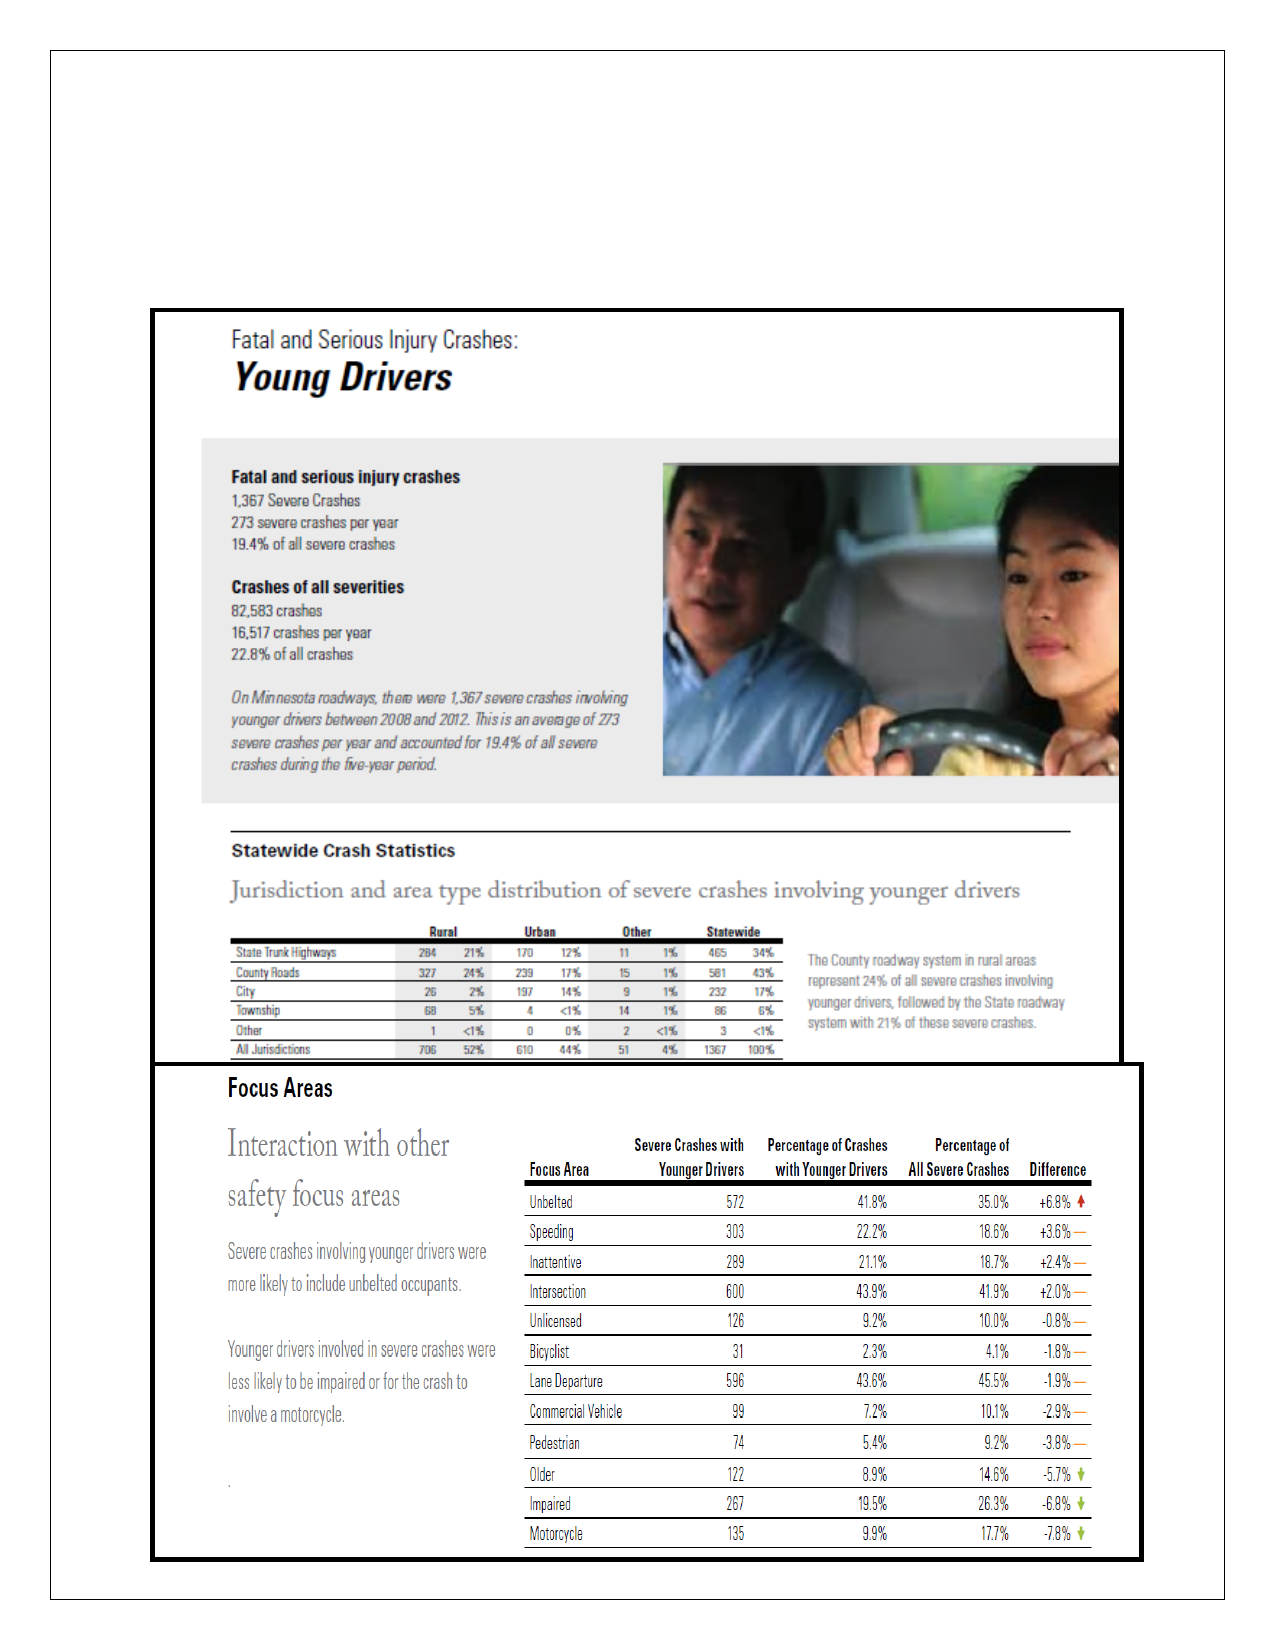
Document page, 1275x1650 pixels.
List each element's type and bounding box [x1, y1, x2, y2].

picture [155, 312, 1119, 1062]
picture [155, 1066, 1139, 1557]
